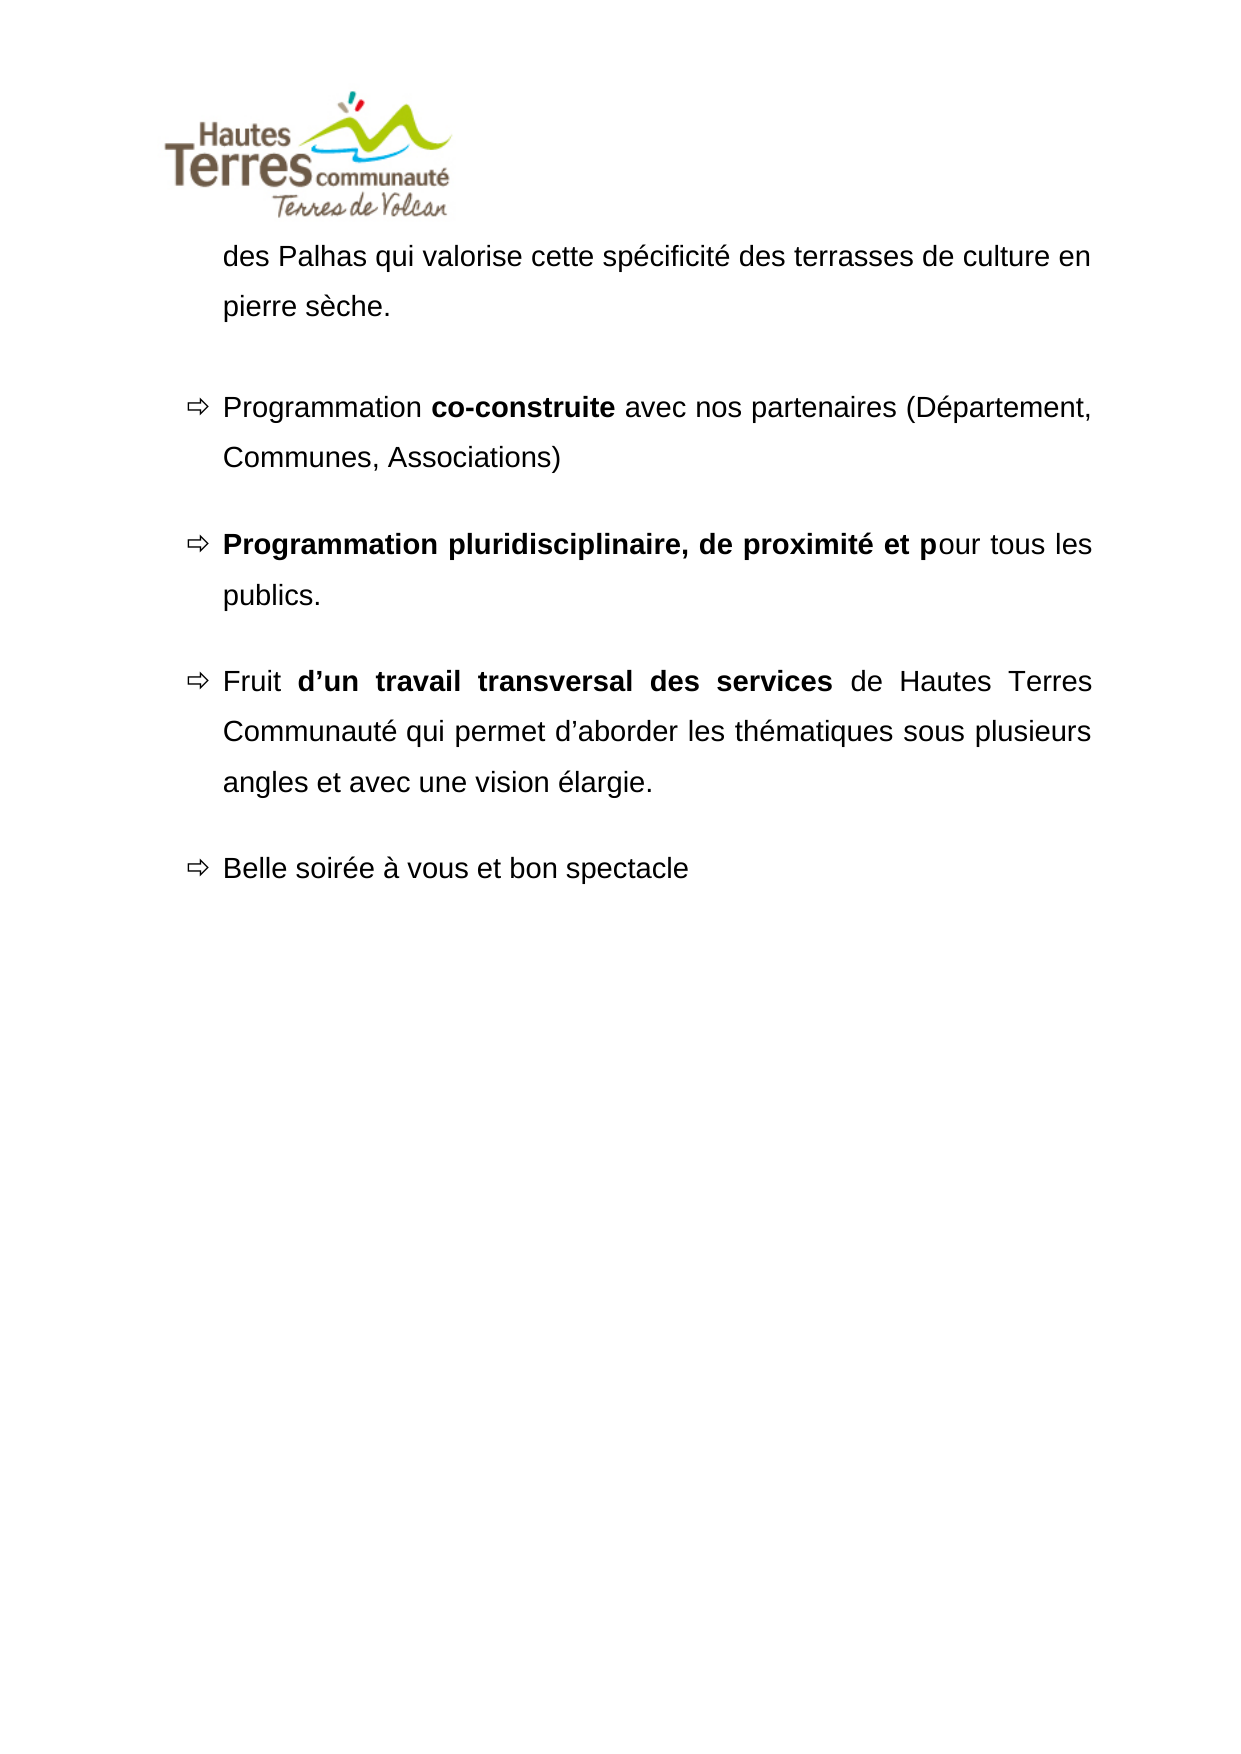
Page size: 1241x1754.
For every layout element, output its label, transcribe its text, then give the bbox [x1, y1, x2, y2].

list Belle soirée à vous et bon spectacle [185, 851, 1093, 885]
list Programmation pluridisciplinaire, de proximité et pour tous les publics. [185, 527, 1093, 611]
picture [147, 73, 479, 239]
list Programmation co-construite avec nos partenaires (Département, Communes, Associations) [185, 390, 1093, 474]
list Fruit d’un travail transversal des services de Hautes Terres Communauté qui permet d’aborder les thématiques sous plusieurs angles et avec une vision élargie. [185, 664, 1093, 798]
